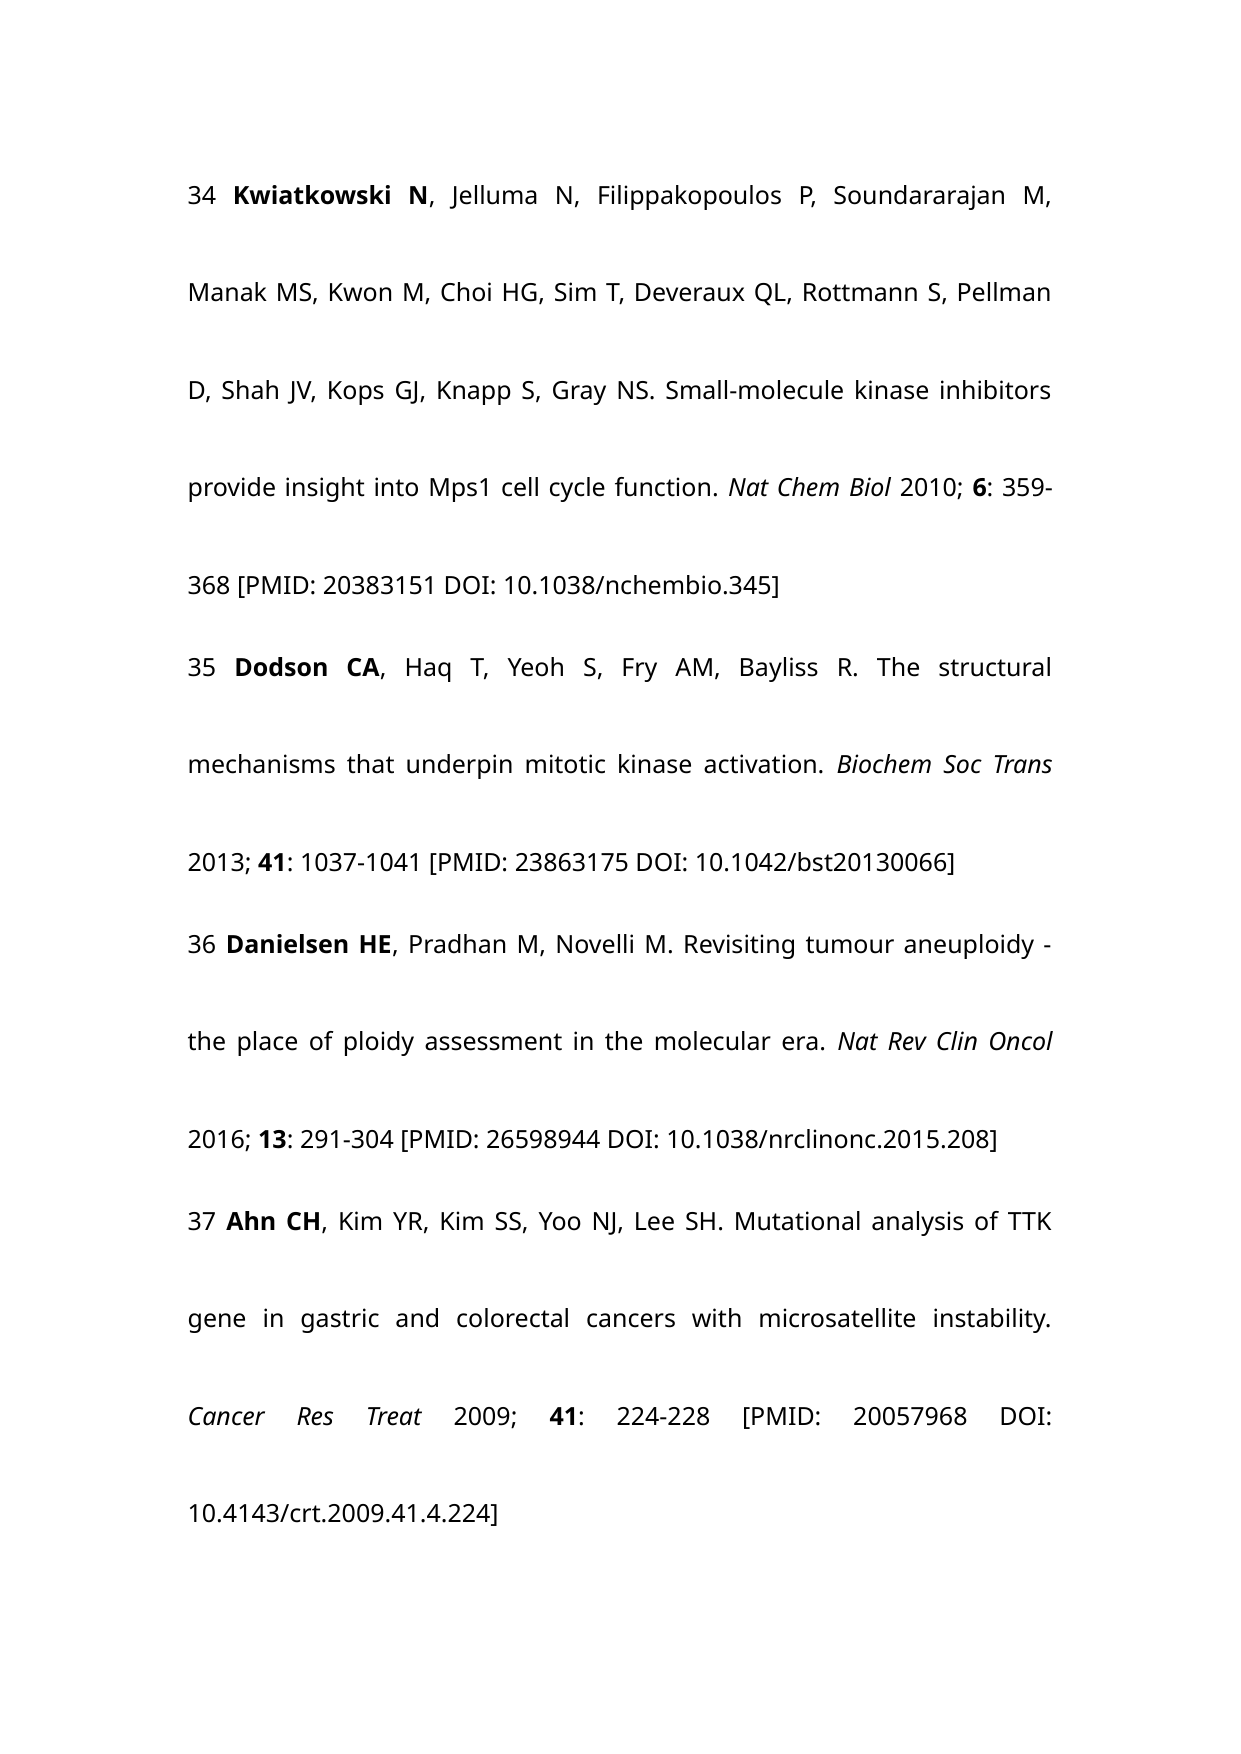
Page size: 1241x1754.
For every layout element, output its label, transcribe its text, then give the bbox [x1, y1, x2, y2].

text 34 Kwiatkowski N, Jelluma N, Filippakopoulos P, Soundararajan M, Manak MS, Kwon M, Choi HG, Sim T, Deveraux QL, Rottmann S, Pellman D, Shah JV, Kops GJ, Knapp S, Gray NS. Small-molecule kinase inhibitors provide insight into Mps1 cell cycle function. Nat Chem Biol 2010; 6: 359-368 [PMID: 20383151 DOI: 10.1038/nchembio.345] [187, 162, 1053, 617]
text 36 Danielsen HE, Pradhan M, Novelli M. Revisiting tumour aneuploidy - the place of ploidy assessment in the molecular era. Nat Rev Clin Oncol 2016; 13: 291-304 [PMID: 26598944 DOI: 10.1038/nrclinonc.2015.208] [187, 911, 1053, 1171]
text 37 Ahn CH, Kim YR, Kim SS, Yoo NJ, Lee SH. Mutational analysis of TTK gene in gastric and colorectal cancers with microsatellite instability. Cancer Res Treat 2009; 41: 224-228 [PMID: 20057968 DOI: 10.4143/crt.2009.41.4.224] [187, 1188, 1053, 1545]
text 35 Dodson CA, Haq T, Yeoh S, Fry AM, Bayliss R. The structural mechanisms that underpin mitotic kinase activation. Biochem Soc Trans 2013; 41: 1037-1041 [PMID: 23863175 DOI: 10.1042/bst20130066] [187, 634, 1053, 894]
